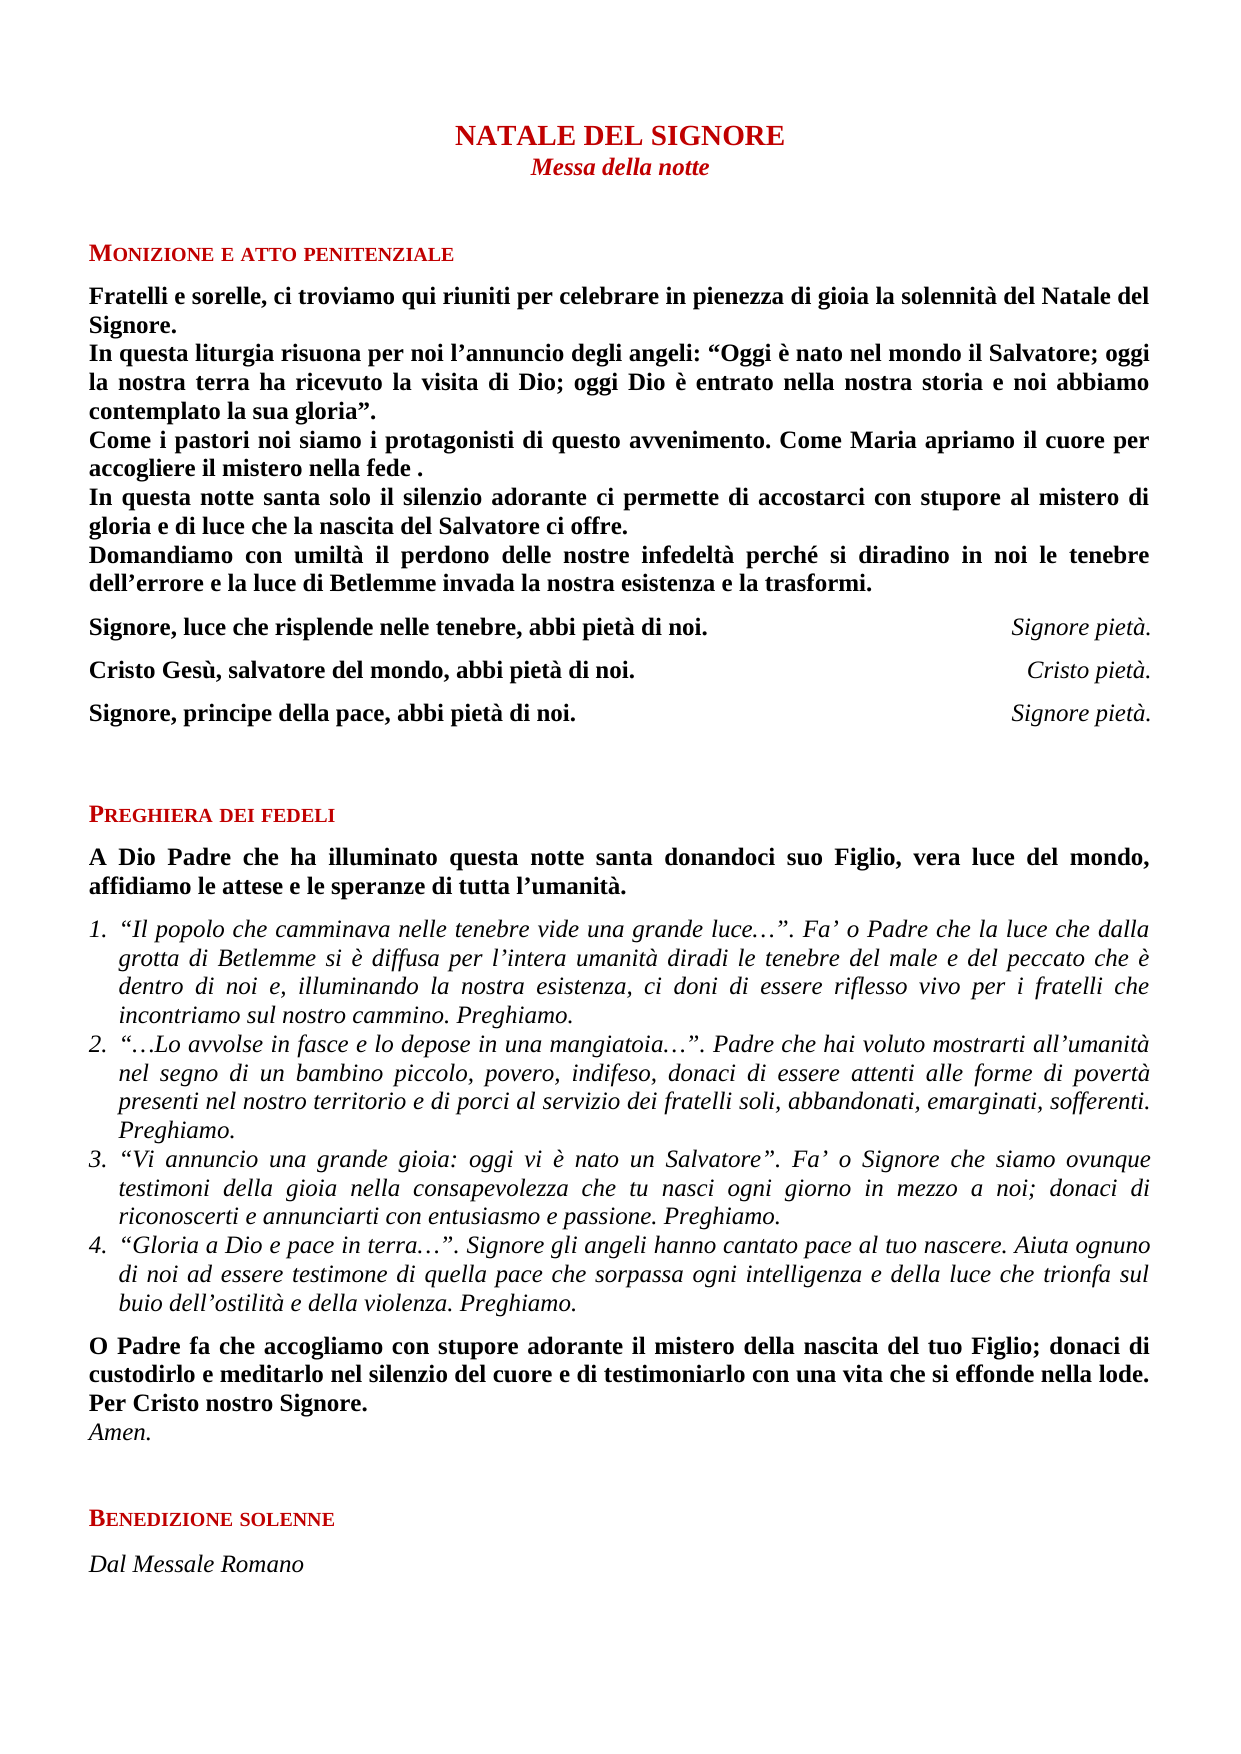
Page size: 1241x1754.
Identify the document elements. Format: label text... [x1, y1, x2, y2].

text Messa della notte [89, 152, 1152, 180]
list “…Lo avvolse in fasce e lo depose in una mangiatoia…”. Padre che hai voluto mostrarti all’umanità nel segno di un bambino piccolo, povero, indifeso, donaci di essere attenti alle forme di povertà presenti nel nostro territorio e di porci al servizio dei fratelli soli, abbandonati, emarginati, sofferenti. Preghiamo. [89, 1029, 1152, 1144]
text Dal Messale Romano [89, 1549, 1152, 1577]
text NATALE DEL SIGNORE [89, 118, 1152, 152]
text In questa liturgia risuona per noi l’annuncio degli angeli: “Oggi è nato nel mondo il Salvatore; oggi la nostra terra ha ricevuto la visita di Dio; oggi Dio è entrato nella nostra storia e noi abbiamo contemplato la sua gloria”. [89, 338, 1152, 425]
text Cristo Gesù, salvatore del mondo, abbi pietà di noi. Cristo pietà. [89, 655, 1152, 683]
text Benedizione solenne [89, 1503, 1152, 1532]
text A Dio Padre che ha illuminato questa notte santa donandoci suo Figlio, vera luce del mondo, affidiamo le attese e le speranze di tutta l’umanità. [89, 842, 1152, 899]
text O Padre fa che accogliamo con stupore adorante il mistero della nascita del tuo Figlio; donaci di custodirlo e meditarlo nel silenzio del cuore e di testimoniarlo con una vita che si effonde nella lode. Per Cristo nostro Signore. [89, 1331, 1152, 1417]
list “Gloria a Dio e pace in terra…”. Signore gli angeli hanno cantato pace al tuo nascere. Aiuta ognuno di noi ad essere testimone di quella pace che sorpassa ogni intelligenza e della luce che trionfa sul buio dell’ostilità e della violenza. Preghiamo. [89, 1230, 1152, 1316]
text Come i pastori noi siamo i protagonisti di questo avvenimento. Come Maria apriamo il cuore per accogliere il mistero nella fede . [89, 425, 1152, 482]
text Monizione e atto penitenziale [89, 238, 1152, 267]
text Fratelli e sorelle, ci troviamo qui riuniti per celebrare in pienezza di gioia la solennità del Natale del Signore. [89, 281, 1152, 338]
list “Vi annuncio una grande gioia: oggi vi è nato un Salvatore”. Fa’ o Signore che siamo ovunque testimoni della gioia nella consapevolezza che tu nasci ogni giorno in mezzo a noi; donaci di riconoscerti e annunciarti con entusiasmo e passione. Preghiamo. [89, 1144, 1152, 1230]
text Signore, luce che risplende nelle tenebre, abbi pietà di noi. Signore pietà. [89, 612, 1152, 640]
text Preghiera dei fedeli [89, 799, 1152, 828]
text In questa notte santa solo il silenzio adorante ci permette di accostarci con stupore al mistero di gloria e di luce che la nascita del Salvatore ci offre. [89, 482, 1152, 540]
text Amen. [89, 1417, 1152, 1446]
text Signore, principe della pace, abbi pietà di noi. Signore pietà. [89, 698, 1152, 727]
text Domandiamo con umiltà il perdono delle nostre infedeltà perché si diradino in noi le tenebre dell’errore e la luce di Betlemme invada la nostra esistenza e la trasformi. [89, 540, 1152, 597]
list “Il popolo che camminava nelle tenebre vide una grande luce…”. Fa’ o Padre che la luce che dalla grotta di Betlemme si è diffusa per l’intera umanità diradi le tenebre del male e del peccato che è dentro di noi e, illuminando la nostra esistenza, ci doni di essere riflesso vivo per i fratelli che incontriamo sul nostro cammino. Preghiamo. [89, 914, 1152, 1029]
